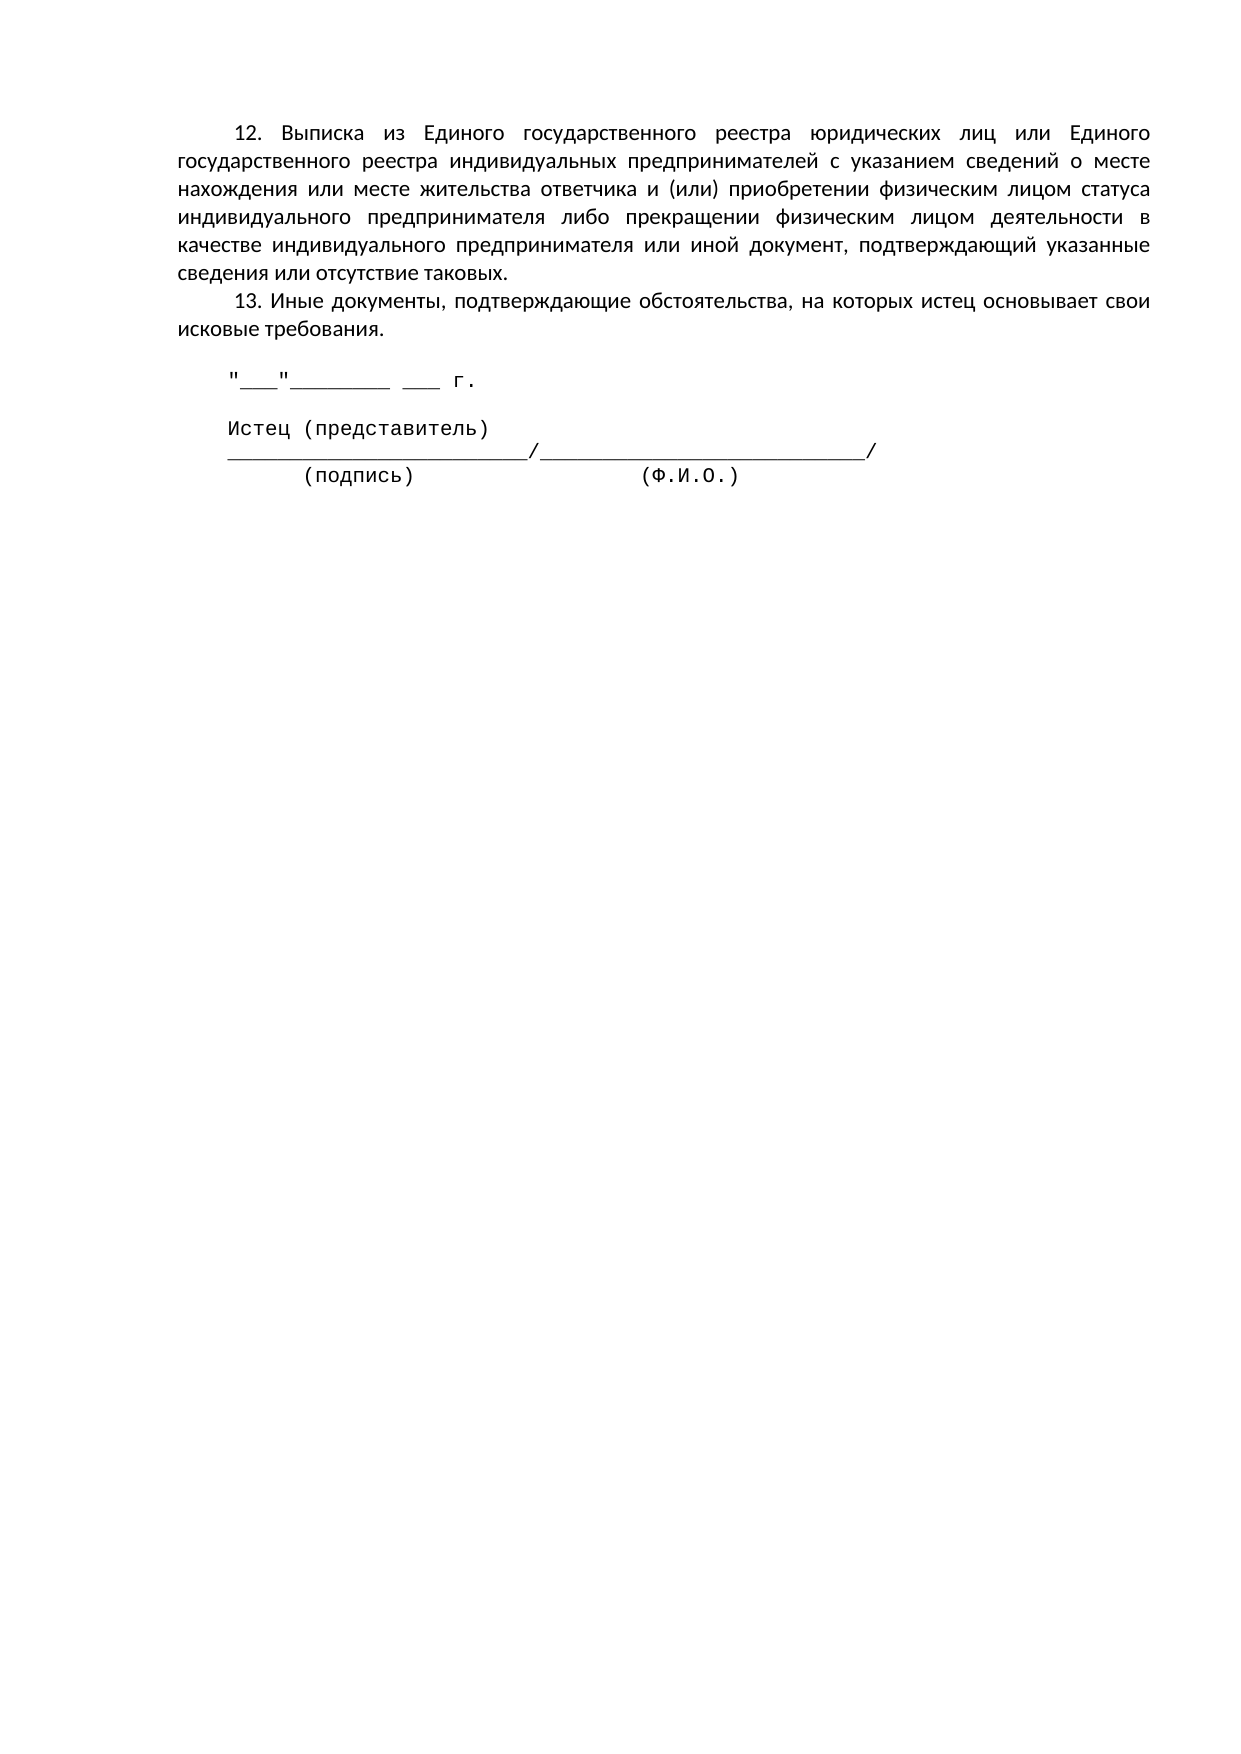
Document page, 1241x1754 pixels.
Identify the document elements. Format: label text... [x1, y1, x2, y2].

text 12. Выписка из Единого государственного реестра юридических лиц или Единого государственного реестра индивидуальных предпринимателей с указанием сведений о месте нахождения или месте жительства ответчика и (или) приобретении физическим лицом статуса индивидуального предпринимателя либо прекращении физическим лицом деятельности в качестве индивидуального предпринимателя или иной документ, подтверждающий указанные сведения или отсутствие таковых. [177, 118, 1152, 286]
text "___"________ ___ г. [177, 370, 1152, 394]
text ________________________/__________________________/ [177, 441, 1152, 465]
text Истец (представитель) [177, 418, 1152, 441]
text 13. Иные документы, подтверждающие обстоятельства, на которых истец основывает свои исковые требования. [177, 286, 1152, 342]
text (подпись) (Ф.И.О.) [177, 465, 1152, 488]
